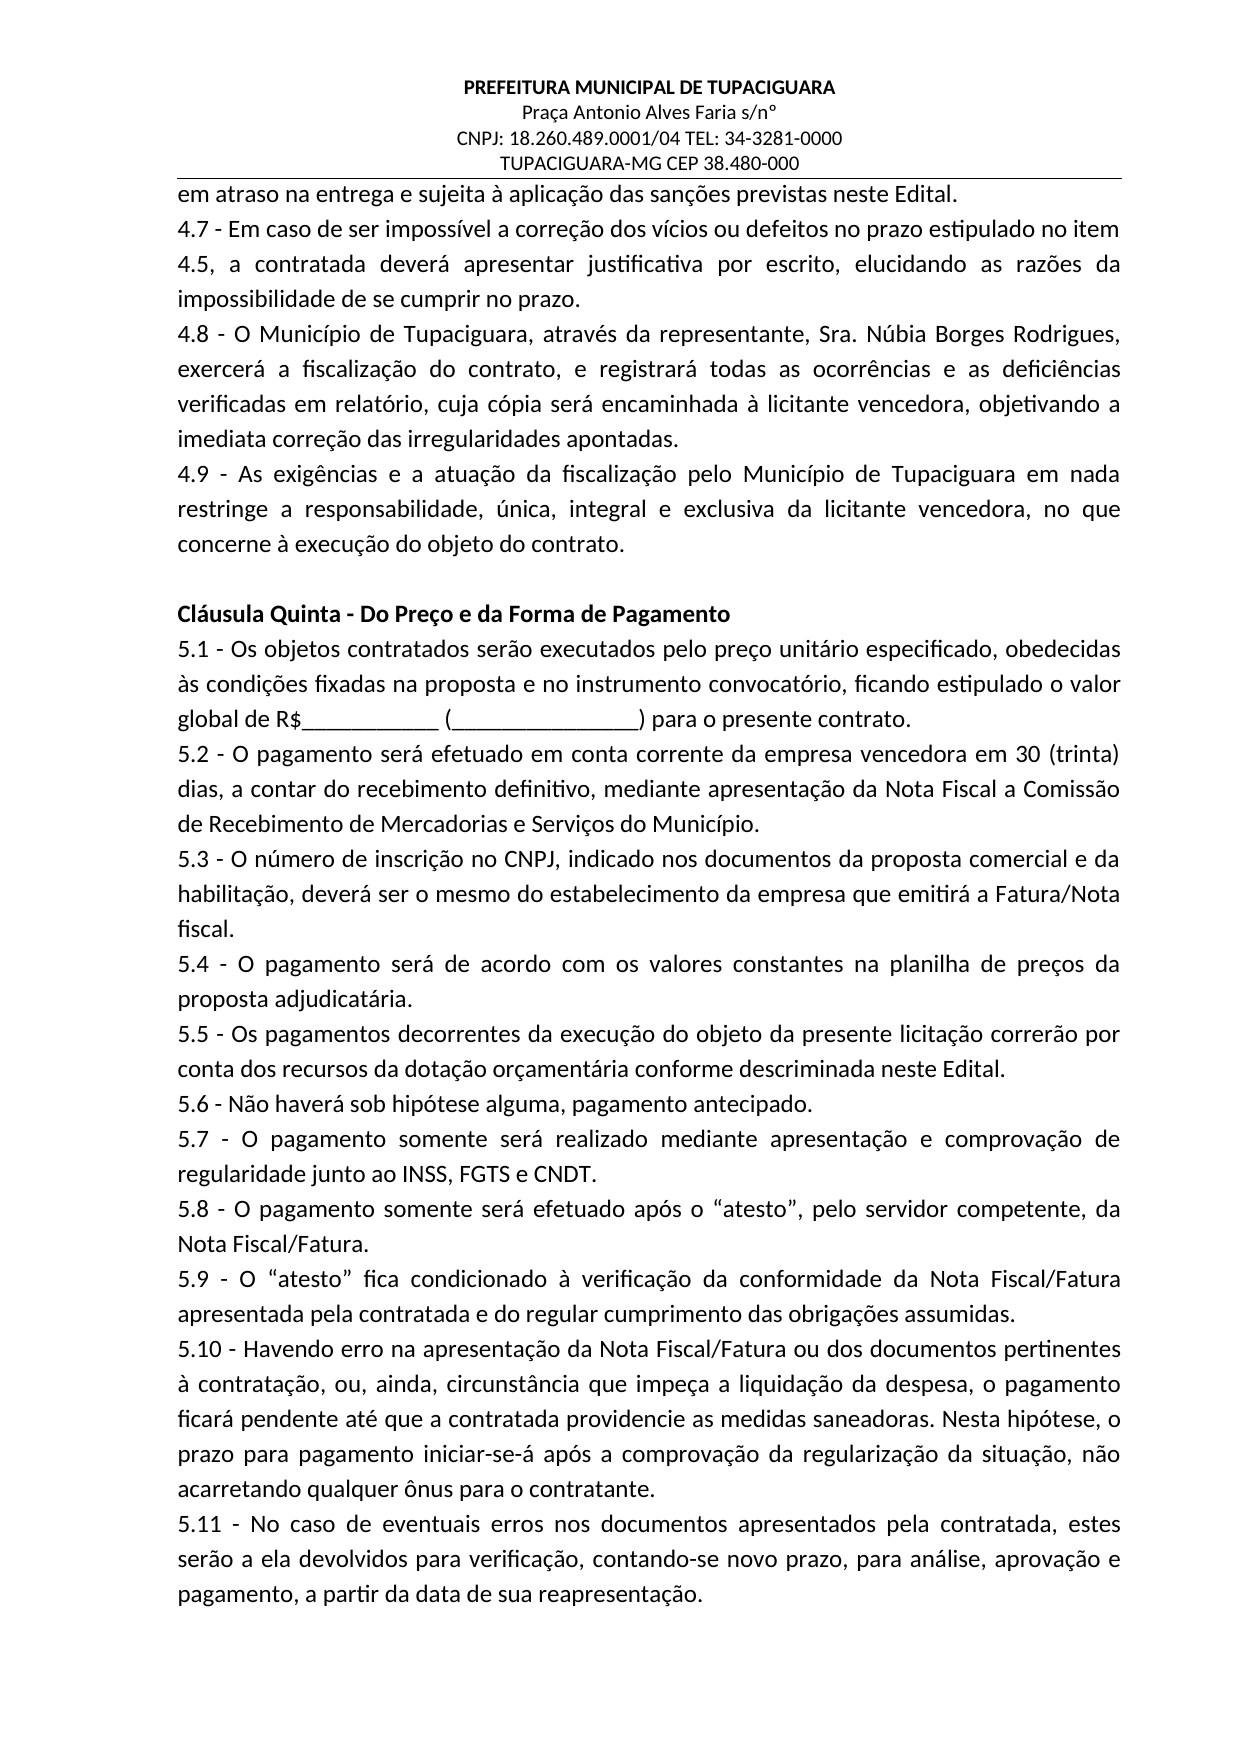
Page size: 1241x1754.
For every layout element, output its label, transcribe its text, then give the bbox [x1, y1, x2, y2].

text 5.8 - O pagamento somente será efetuado após o “atesto”, pelo servidor competente, da Nota Fiscal/Fatura. [177, 1194, 1122, 1259]
text 5.6 - Não haverá sob hipótese alguma, pagamento antecipado. [177, 1089, 1122, 1119]
text 5.10 - Havendo erro na apresentação da Nota Fiscal/Fatura ou dos documentos pertinentes à contratação, ou, ainda, circunstância que impeça a liquidação da despesa, o pagamento ficará pendente até que a contratada providencie as medidas saneadoras. Nesta hipótese, o prazo para pagamento iniciar-se-á após a comprovação da regularização da situação, não acarretando qualquer ônus para o contratante. [177, 1334, 1122, 1504]
text 5.7 - O pagamento somente será realizado mediante apresentação e comprovação de regularidade junto ao INSS, FGTS e CNDT. [177, 1124, 1122, 1189]
text 4.8 - O Município de Tupaciguara, através da representante, Sra. Núbia Borges Rodrigues, exercerá a fiscalização do contrato, e registrará todas as ocorrências e as deficiências verificadas em relatório, cuja cópia será encaminhada à licitante vencedora, objetivando a imediata correção das irregularidades apontadas. [177, 319, 1122, 454]
text 4.9 - As exigências e a atuação da fiscalização pelo Município de Tupaciguara em nada restringe a responsabilidade, única, integral e exclusiva da licitante vencedora, no que concerne à execução do objeto do contrato. [177, 459, 1122, 559]
text 5.2 - O pagamento será efetuado em conta corrente da empresa vencedora em 30 (trinta) dias, a contar do recebimento definitivo, mediante apresentação da Nota Fiscal a Comissão de Recebimento de Mercadorias e Serviços do Município. [177, 739, 1122, 839]
text 5.1 - Os objetos contratados serão executados pelo preço unitário especificado, obedecidas às condições fixadas na proposta e no instrumento convocatório, ficando estipulado o valor global de R$___________ (_______________) para o presente contrato. [177, 634, 1122, 734]
text 5.4 - O pagamento será de acordo com os valores constantes na planilha de preços da proposta adjudicatária. [177, 949, 1122, 1014]
text Cláusula Quinta - Do Preço e da Forma de Pagamento [177, 599, 1122, 629]
text 5.3 - O número de inscrição no CNPJ, indicado nos documentos da proposta comercial e da habilitação, deverá ser o mesmo do estabelecimento da empresa que emitirá a Fatura/Nota fiscal. [177, 844, 1122, 944]
text 5.9 - O “atesto” fica condicionado à verificação da conformidade da Nota Fiscal/Fatura apresentada pela contratada e do regular cumprimento das obrigações assumidas. [177, 1264, 1122, 1329]
text 4.7 - Em caso de ser impossível a correção dos vícios ou defeitos no prazo estipulado no item 4.5, a contratada deverá apresentar justificativa por escrito, elucidando as razões da impossibilidade de se cumprir no prazo. [177, 214, 1122, 314]
text 5.5 - Os pagamentos decorrentes da execução do objeto da presente licitação correrão por conta dos recursos da dotação orçamentária conforme descriminada neste Edital. [177, 1019, 1122, 1084]
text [177, 179, 1122, 209]
text 5.11 - No caso de eventuais erros nos documentos apresentados pela contratada, estes serão a ela devolvidos para verificação, contando-se novo prazo, para análise, aprovação e pagamento, a partir da data de sua reapresentação. [177, 1509, 1122, 1609]
